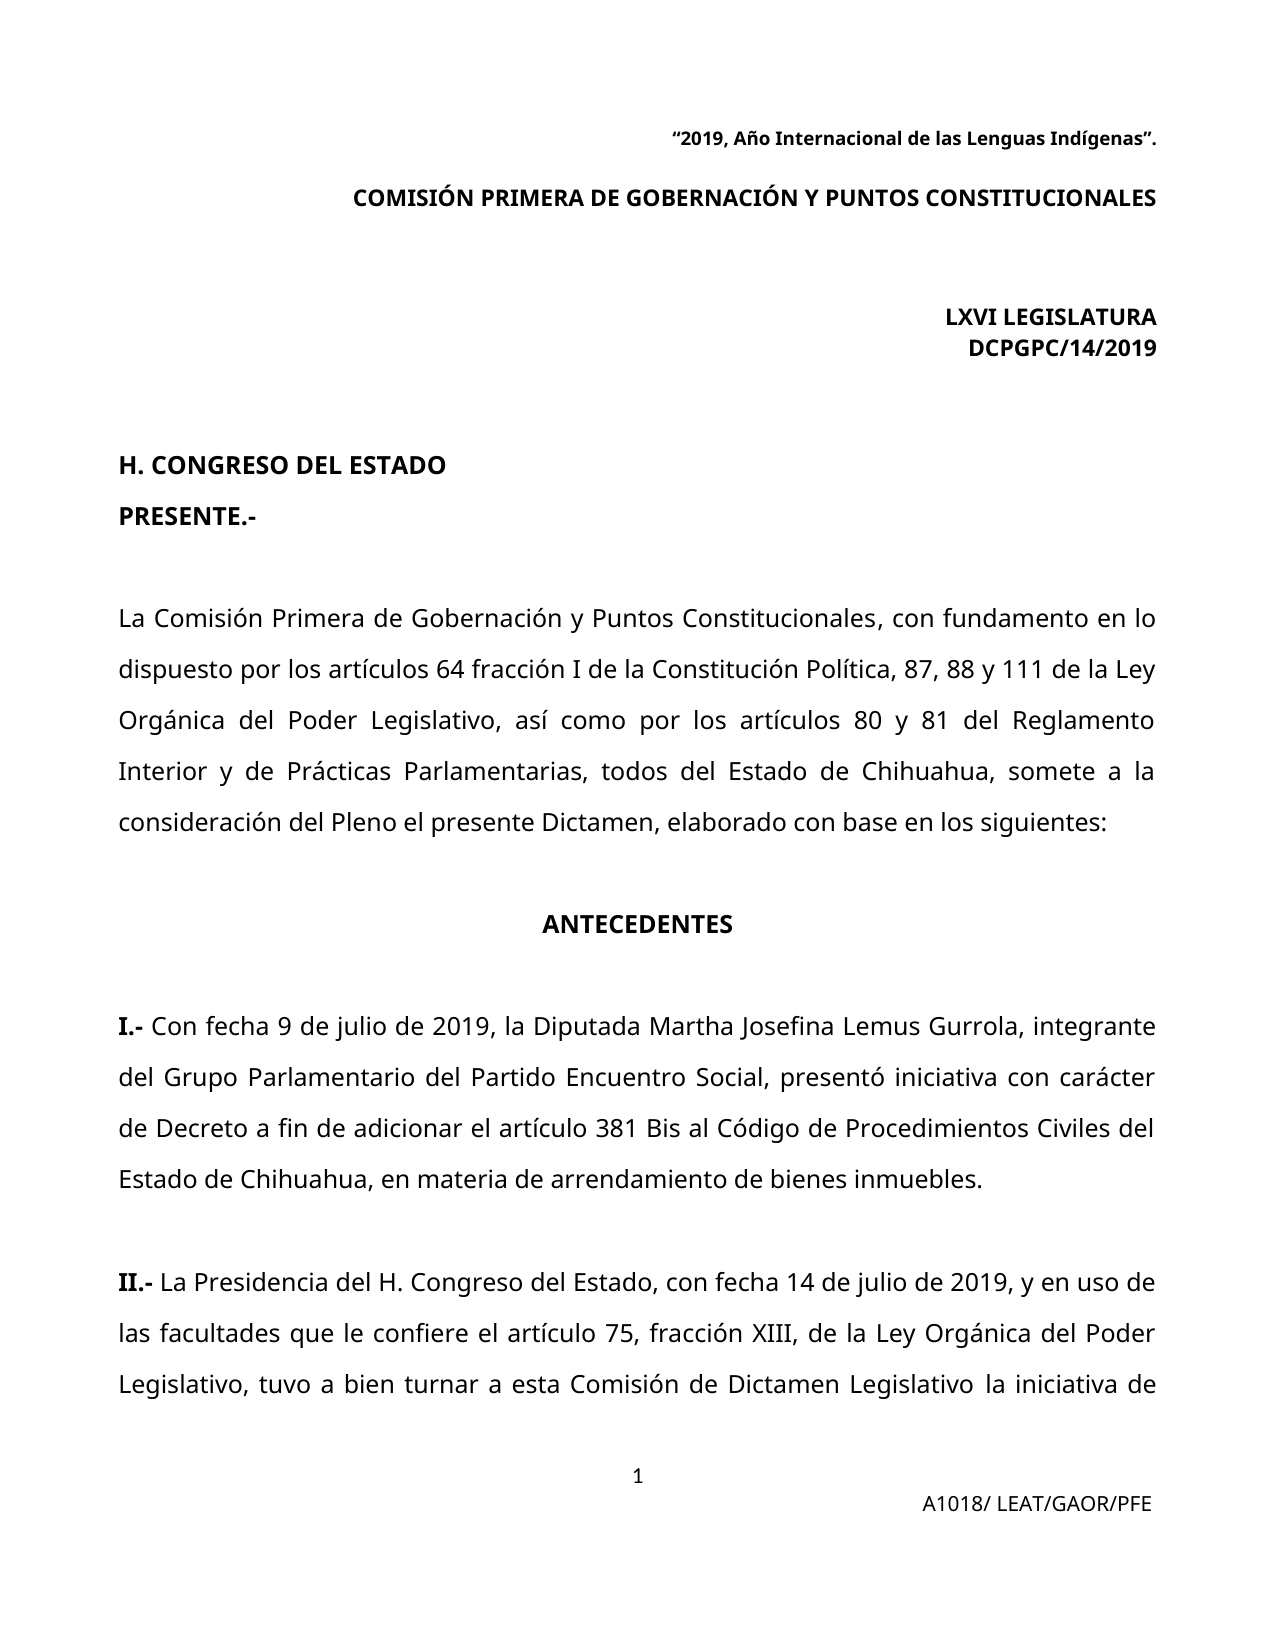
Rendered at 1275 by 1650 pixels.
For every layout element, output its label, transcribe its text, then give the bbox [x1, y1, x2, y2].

text H. CONGRESO DEL ESTADO [118, 447, 1157, 482]
text La Comisión Primera de Gobernación y Puntos Constitucionales, con fundamento en lo dispuesto por los artículos 64 fracción I de la Constitución Política, 87, 88 y 111 de la Ley Orgánica del Poder Legislativo, así como por los artículos 80 y 81 del Reglamento Interior y de Prácticas Parlamentarias, todos del Estado de Chihuahua, somete a la consideración del Pleno el presente Dictamen, elaborado con base en los siguientes: [118, 601, 1157, 839]
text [118, 1264, 1157, 1400]
text ANTECEDENTES [118, 907, 1157, 941]
text PRESENTE.- [118, 498, 1157, 533]
text I.- Con fecha 9 de julio de 2019, la Diputada Martha Josefina Lemus Gurrola, integrante del Grupo Parlamentario del Partido Encuentro Social, presentó iniciativa con carácter de Decreto a fin de adicionar el artículo 381 Bis al Código de Procedimientos Civiles del Estado de Chihuahua, en materia de arrendamiento de bienes inmuebles. [118, 1009, 1157, 1196]
